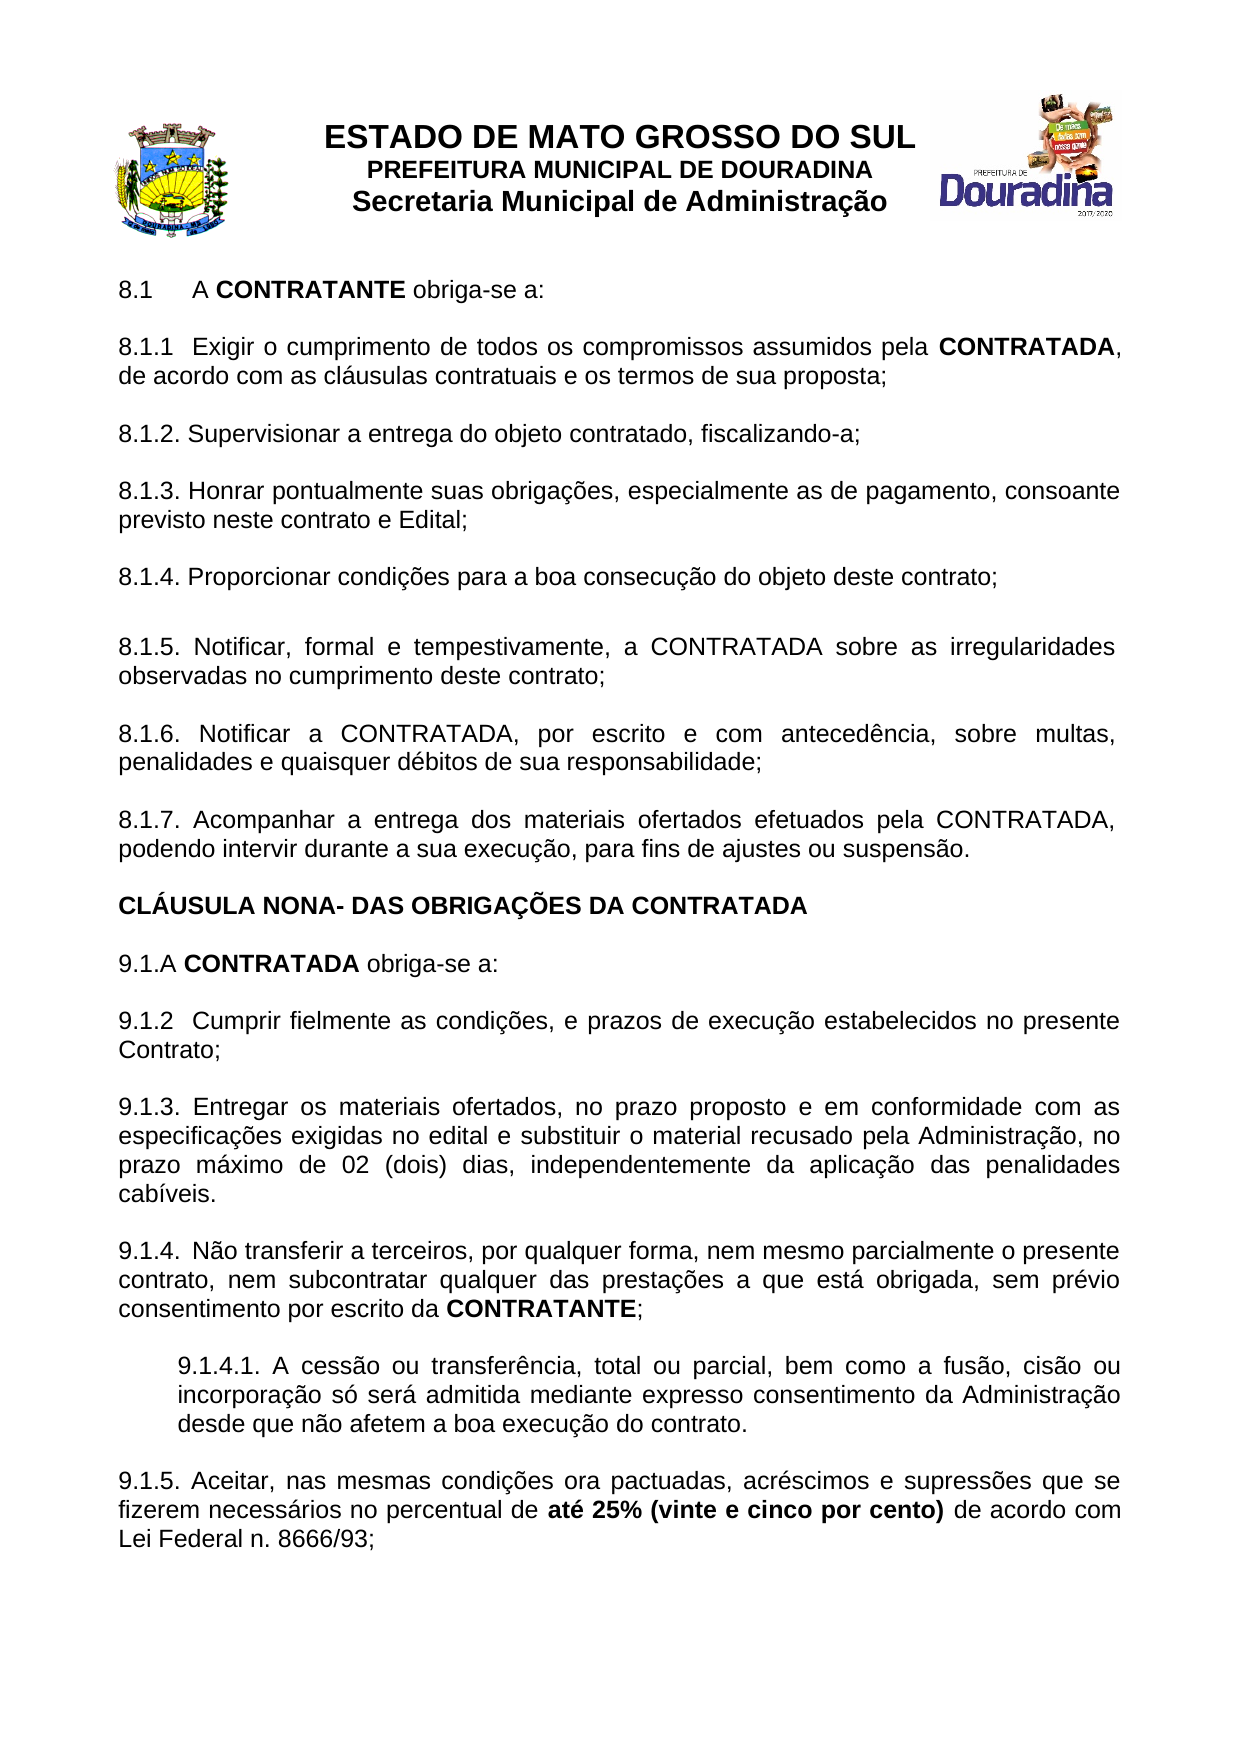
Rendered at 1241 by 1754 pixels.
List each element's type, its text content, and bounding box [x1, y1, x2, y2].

text 8.1 A CONTRATANTE obriga-se a: [118, 275, 1122, 304]
text 9.1.3. Entregar os materiais ofertados, no prazo proposto e em conformidade com as especificações exigidas no edital e substituir o material recusado pela Administração, no prazo máximo de 02 (dois) dias, independentemente da aplicação das penalidades cabíveis. [118, 1092, 1122, 1207]
text 9.1.4.1. A cessão ou transferência, total ou parcial, bem como a fusão, cisão ou incorporação só será admitida mediante expresso consentimento da Administração desde que não afetem a boa execução do contrato. [177, 1380, 1122, 1437]
picture [104, 111, 237, 248]
text 8.1.5. Notificar, formal e tempestivamente, a CONTRATADA sobre as irregularidades observadas no cumprimento deste contrato; [118, 632, 1117, 690]
text 8.1.2. Supervisionar a entrega do objeto contratado, fiscalizando-a; [118, 419, 1122, 447]
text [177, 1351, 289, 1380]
text 8.1.3. Honrar pontualmente suas obrigações, especialmente as de pagamento, consoante previsto neste contrato e Edital; [118, 476, 1122, 534]
text 8.1.4. Proporcionar condições para a boa consecução do objeto deste contrato; [118, 562, 1122, 591]
text 9.1.2 Cumprir fielmente as condições, e prazos de execução estabelecidos no presente Contrato; [118, 1006, 1122, 1064]
text 9.1.4. Não transferir a terceiros, por qualquer forma, nem mesmo parcialmente o presente contrato, nem subcontratar qualquer das prestações a que está obrigada, sem prévio consentimento por escrito da CONTRATANTE; [118, 1236, 1122, 1322]
text 8.1.7. Acompanhar a entrega dos materiais ofertados efetuados pela CONTRATADA, podendo intervir durante a sua execução, para fins de ajustes ou suspensão. [118, 805, 1117, 862]
text 9.1.A CONTRATADA obriga-se a: [118, 949, 1122, 977]
text 8.1.6. Notificar a CONTRATADA, por escrito e com antecedência, sobre multas, penalidades e quaisquer débitos de sua responsabilidade; [118, 719, 1117, 776]
text 9.1.5. Aceitar, nas mesmas condições ora pactuadas, acréscimos e supressões que se fizerem necessários no percentual de até 25% (vinte e cinco por cento) de acordo com Lei Federal n. 8666/93; [118, 1466, 1122, 1552]
picture [929, 90, 1123, 221]
text 8.1.1 Exigir o cumprimento de todos os compromissos assumidos pela CONTRATADA, de acordo com as cláusulas contratuais e os termos de sua proposta; [118, 332, 1122, 390]
text CLÁUSULA NONA- DAS OBRIGAÇÕES DA CONTRATADA [118, 891, 1122, 920]
